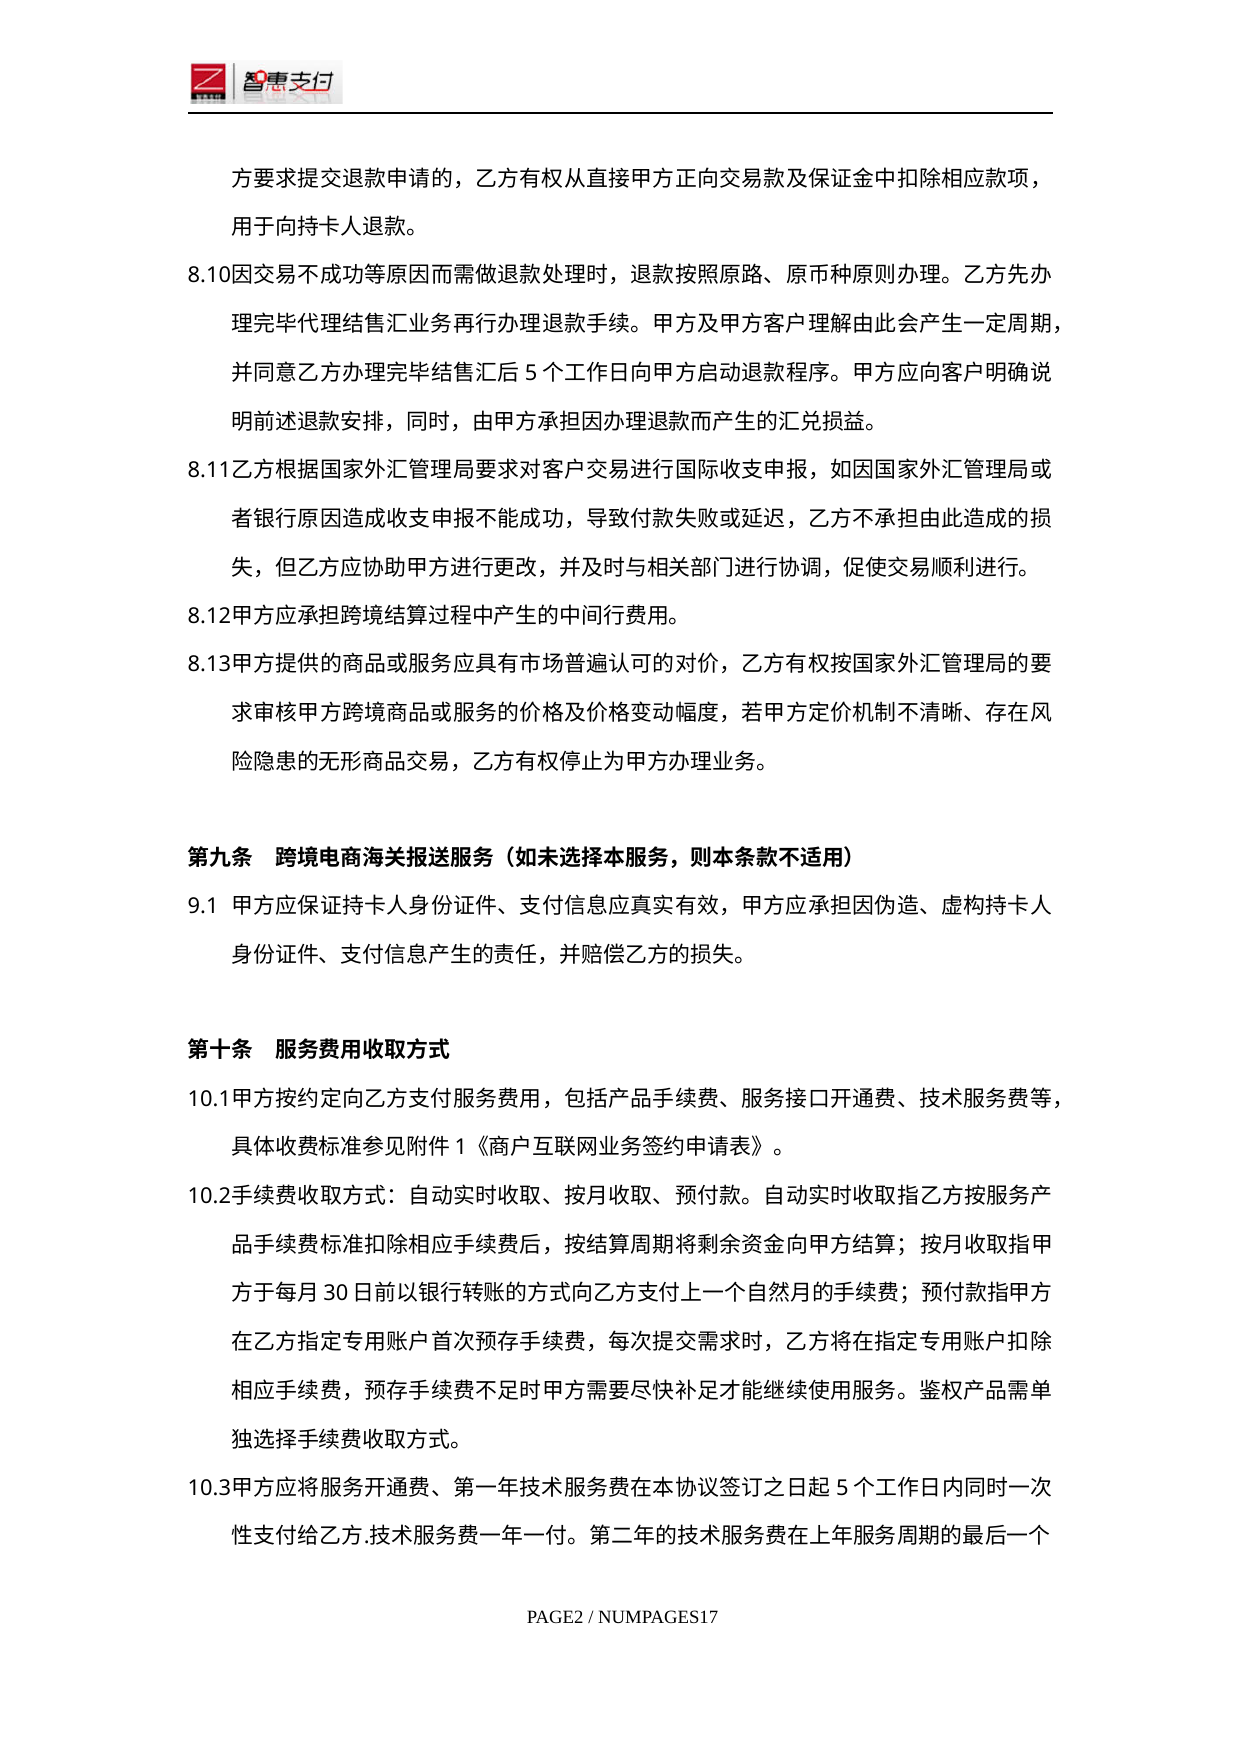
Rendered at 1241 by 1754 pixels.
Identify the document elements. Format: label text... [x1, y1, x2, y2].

list 跨境电商海关报送服务（如未选择本服务，则本条款不适用） [187, 839, 1053, 872]
list 因交易不成功等原因而需做退款处理时，退款按照原路、原币种原则办理。乙方先办理完毕代理结售汇业务再行办理退款手续。甲方及甲方客户理解由此会产生一定周期，并同意乙方办理完毕结售汇后5个工作日向甲方启动退款程序。甲方应向客户明确说明前述退款安排，同时，由甲方承担因办理退款而产生的汇兑损益。 [187, 257, 1053, 436]
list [187, 1469, 1053, 1551]
list 甲方应保证持卡人身份证件、支付信息应真实有效，甲方应承担因伪造、虚构持卡人身份证件、支付信息产生的责任，并赔偿乙方的损失。 [187, 887, 1053, 969]
list 甲方提供的商品或服务应具有市场普遍认可的对价，乙方有权按国家外汇管理局的要求审核甲方跨境商品或服务的价格及价格变动幅度，若甲方定价机制不清晰、存在风险隐患的无形商品交易，乙方有权停止为甲方办理业务。 [187, 646, 1053, 776]
list 手续费收取方式：自动实时收取、按月收取、预付款。自动实时收取指乙方按服务产品手续费标准扣除相应手续费后，按结算周期将剩余资金向甲方结算；按月收取指甲方于每月30日前以银行转账的方式向乙方支付上一个自然月的手续费；预付款指甲方在乙方指定专用账户首次预存手续费，每次提交需求时，乙方将在指定专用账户扣除相应手续费，预存手续费不足时甲方需要尽快补足才能继续使用服务。鉴权产品需单独选择手续费收取方式。 [187, 1177, 1053, 1454]
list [187, 160, 1053, 241]
list 甲方按约定向乙方支付服务费用，包括产品手续费、服务接口开通费、技术服务费等，具体收费标准参见附件1《商户互联网业务签约申请表》。 [187, 1080, 1053, 1162]
list 乙方根据国家外汇管理局要求对客户交易进行国际收支申报，如因国家外汇管理局或者银行原因造成收支申报不能成功，导致付款失败或延迟，乙方不承担由此造成的损失，但乙方应协助甲方进行更改，并及时与相关部门进行协调，促使交易顺利进行。 [187, 452, 1053, 582]
list 服务费用收取方式 [187, 1032, 1053, 1064]
list 甲方应承担跨境结算过程中产生的中间行费用。 [187, 598, 1053, 630]
picture [190, 60, 343, 104]
